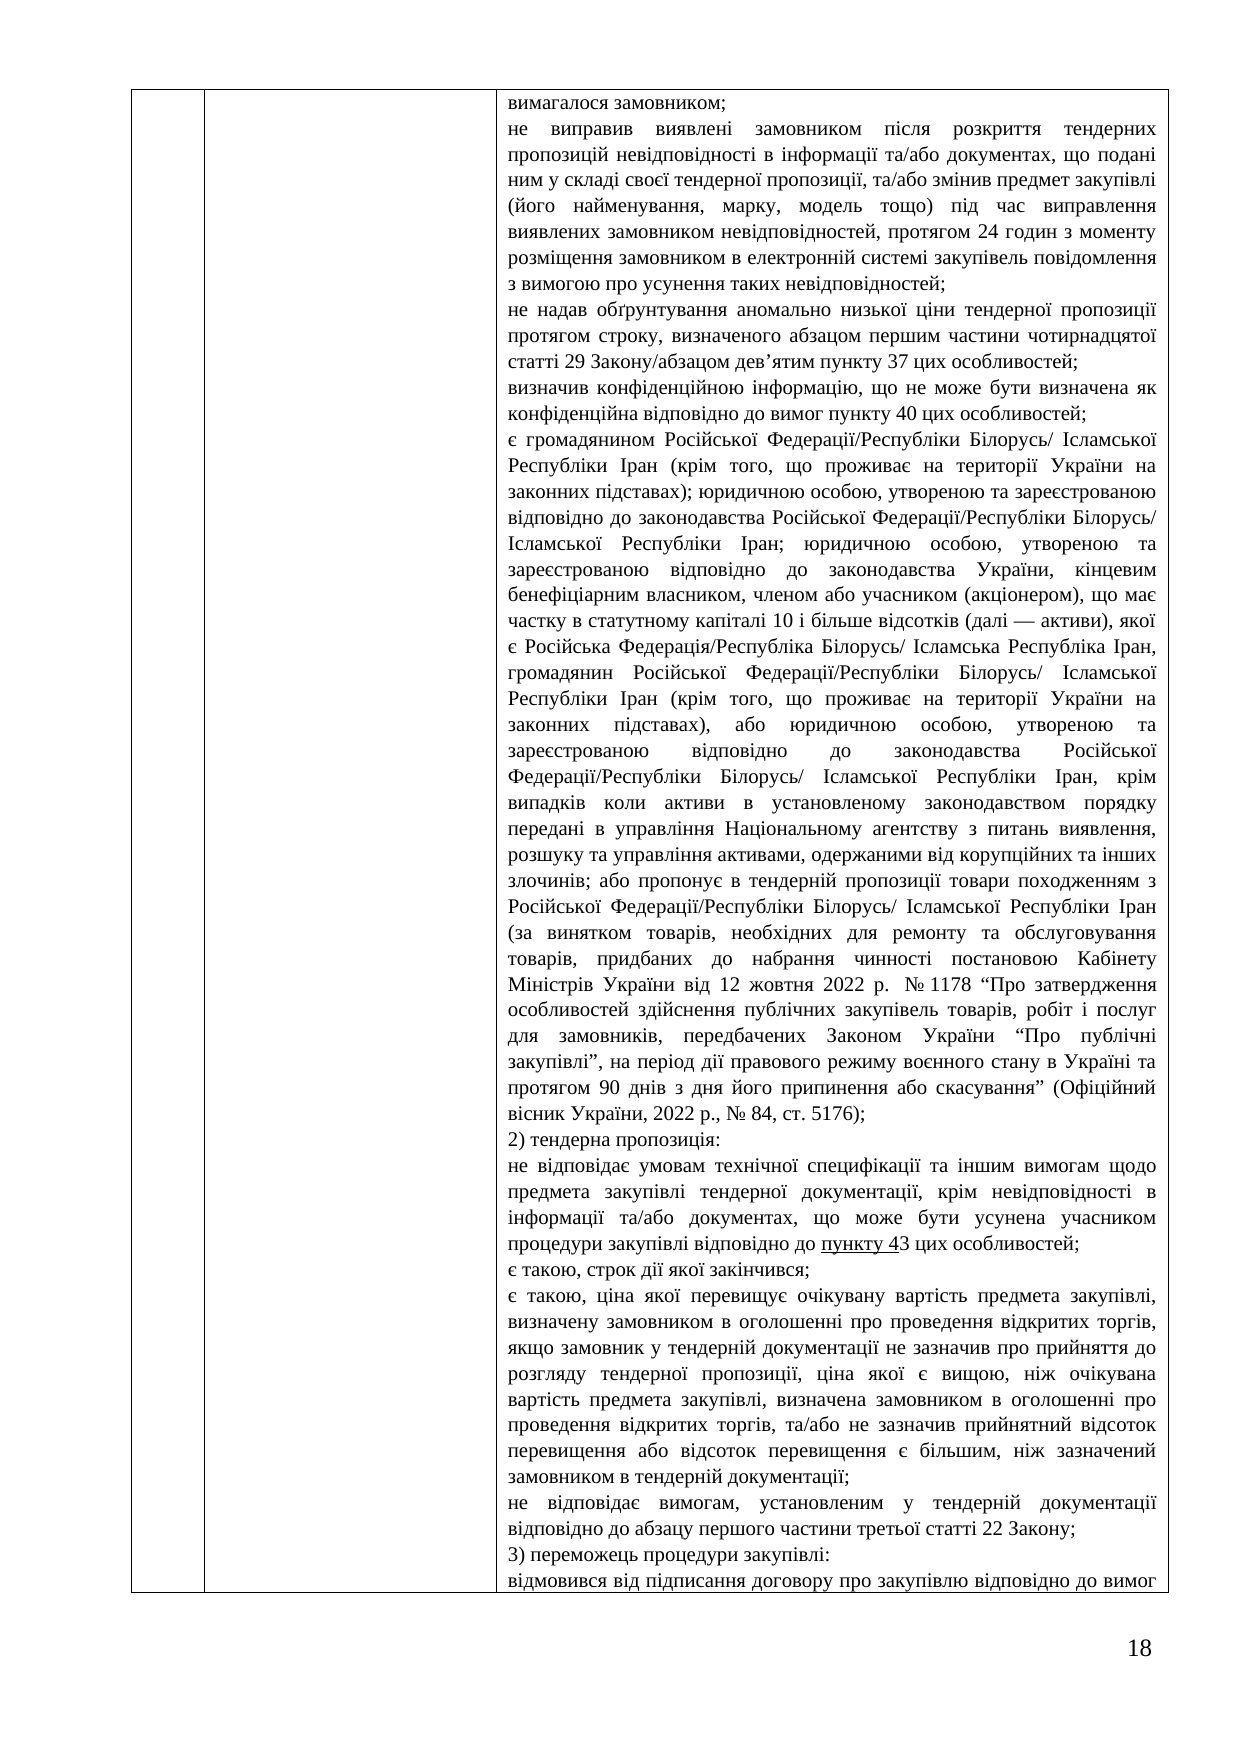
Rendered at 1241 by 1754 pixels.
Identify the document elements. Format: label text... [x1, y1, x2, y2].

table_cell 3 [132, 90, 204, 1592]
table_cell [205, 90, 496, 1592]
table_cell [497, 90, 1168, 1592]
